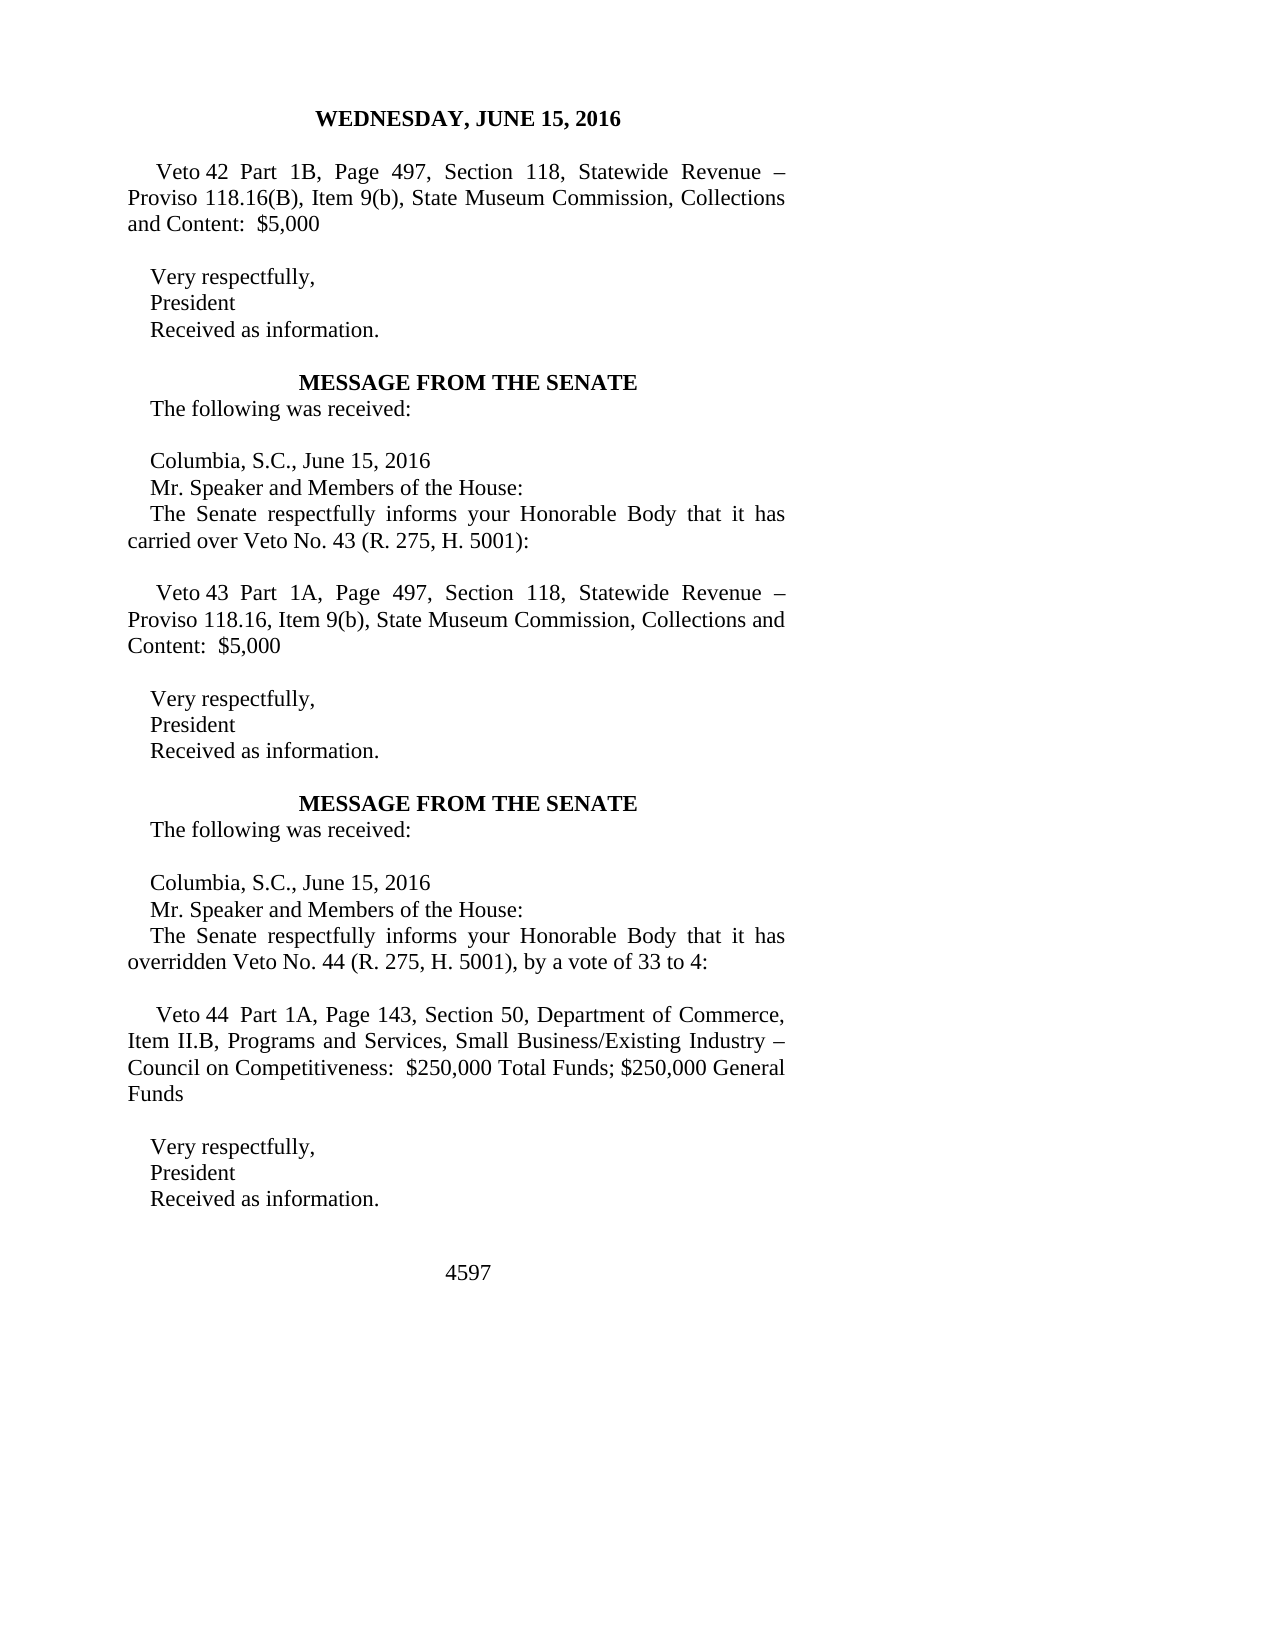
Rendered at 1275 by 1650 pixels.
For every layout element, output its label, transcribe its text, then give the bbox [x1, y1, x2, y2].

text Received as information. [127, 737, 786, 764]
text The following was received: [127, 395, 786, 421]
text The Senate respectfully informs your Honorable Body that it has carried over Veto No. 43 (R. 275, H. 5001): [127, 500, 786, 553]
text Mr. Speaker and Members of the House: [127, 896, 786, 922]
text Columbia, S.C., June 15, 2016 [127, 869, 786, 896]
text President [127, 289, 786, 316]
text Veto 43 Part 1A, Page 497, Section 118, Statewide Revenue – Proviso 118.16, Item 9(b), State Museum Commission, Collections and Content: $5,000 [127, 579, 786, 658]
text Mr. Speaker and Members of the House: [127, 474, 786, 500]
text Received as information. [127, 316, 786, 342]
text MESSAGE FROM THE SENATE [127, 368, 786, 395]
text Received as information. [127, 1186, 786, 1212]
text Veto 42 Part 1B, Page 497, Section 118, Statewide Revenue – Proviso 118.16(B), Item 9(b), State Museum Commission, Collections and Content: $5,000 [127, 158, 786, 237]
text President [127, 711, 786, 737]
text Columbia, S.C., June 15, 2016 [127, 448, 786, 474]
text Veto 44 Part 1A, Page 143, Section 50, Department of Commerce, Item II.B, Programs and Services, Small Business/Existing Industry – Council on Competitiveness: $250,000 Total Funds; $250,000 General Funds [127, 1001, 786, 1106]
text MESSAGE FROM THE SENATE [127, 790, 786, 817]
text The Senate respectfully informs your Honorable Body that it has overridden Veto No. 44 (R. 275, H. 5001), by a vote of 33 to 4: [127, 922, 786, 975]
text Very respectfully, [127, 1133, 786, 1159]
text President [127, 1159, 786, 1186]
text Very respectfully, [127, 685, 786, 711]
text The following was received: [127, 817, 786, 843]
text Very respectfully, [127, 263, 786, 289]
